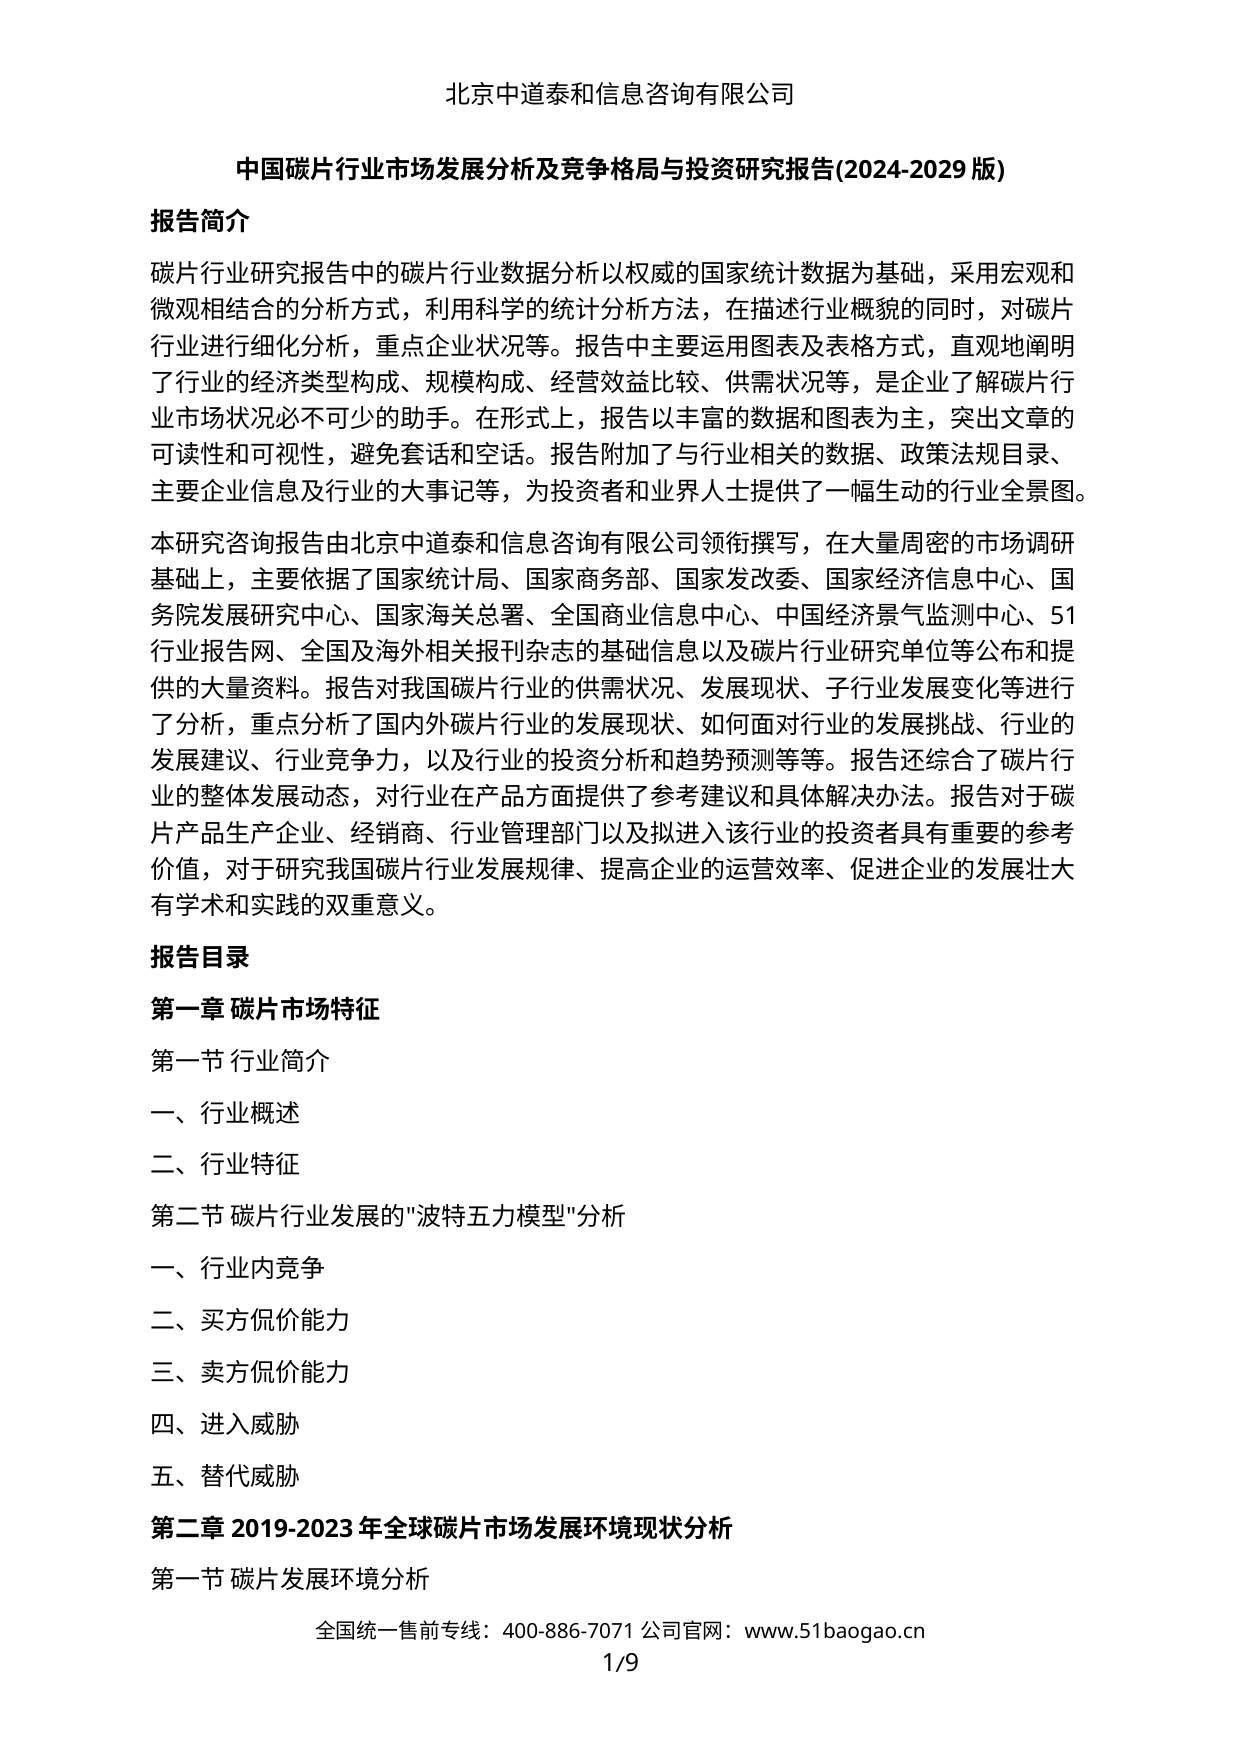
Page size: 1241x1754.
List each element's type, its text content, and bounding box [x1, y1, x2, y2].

text 三、卖方侃价能力 [150, 1352, 1090, 1389]
text 第一节 碳片发展环境分析 [150, 1560, 1090, 1596]
text 第一章 碳片市场特征 [150, 989, 1090, 1026]
text 报告简介 [150, 202, 1090, 238]
text 二、买方侃价能力 [150, 1301, 1090, 1337]
text 中国碳片行业市场发展分析及竞争格局与投资研究报告(2024-2029版) [150, 150, 1090, 186]
text 碳片行业研究报告中的碳片行业数据分析以权威的国家统计数据为基础，采用宏观和微观相结合的分析方式，利用科学的统计分析方法，在描述行业概貌的同时，对碳片行业进行细化分析，重点企业状况等。报告中主要运用图表及表格方式，直观地阐明了行业的经济类型构成、规模构成、经营效益比较、供需状况等，是企业了解碳片行业市场状况必不可少的助手。在形式上，报告以丰富的数据和图表为主，突出文章的可读性和可视性，避免套话和空话。报告附加了与行业相关的数据、政策法规目录、主要企业信息及行业的大事记等，为投资者和业界人士提供了一幅生动的行业全景图。 [150, 254, 1090, 507]
text 一、行业内竞争 [150, 1249, 1090, 1285]
text 第二章 2019-2023年全球碳片市场发展环境现状分析 [150, 1508, 1090, 1544]
text 报告目录 [150, 937, 1090, 974]
text 第二节 碳片行业发展的"波特五力模型"分析 [150, 1197, 1090, 1233]
text 二、行业特征 [150, 1145, 1090, 1181]
text 第一节 行业简介 [150, 1041, 1090, 1077]
text 一、行业概述 [150, 1093, 1090, 1129]
text 四、进入威胁 [150, 1404, 1090, 1441]
text 五、替代威胁 [150, 1456, 1090, 1492]
text 本研究咨询报告由北京中道泰和信息咨询有限公司领衔撰写，在大量周密的市场调研基础上，主要依据了国家统计局、国家商务部、国家发改委、国家经济信息中心、国务院发展研究中心、国家海关总署、全国商业信息中心、中国经济景气监测中心、51行业报告网、全国及海外相关报刊杂志的基础信息以及碳片行业研究单位等公布和提供的大量资料。报告对我国碳片行业的供需状况、发展现状、子行业发展变化等进行了分析，重点分析了国内外碳片行业的发展现状、如何面对行业的发展挑战、行业的发展建议、行业竞争力，以及行业的投资分析和趋势预测等等。报告还综合了碳片行业的整体发展动态，对行业在产品方面提供了参考建议和具体解决办法。报告对于碳片产品生产企业、经销商、行业管理部门以及拟进入该行业的投资者具有重要的参考价值，对于研究我国碳片行业发展规律、提高企业的运营效率、促进企业的发展壮大有学术和实践的双重意义。 [150, 523, 1090, 922]
